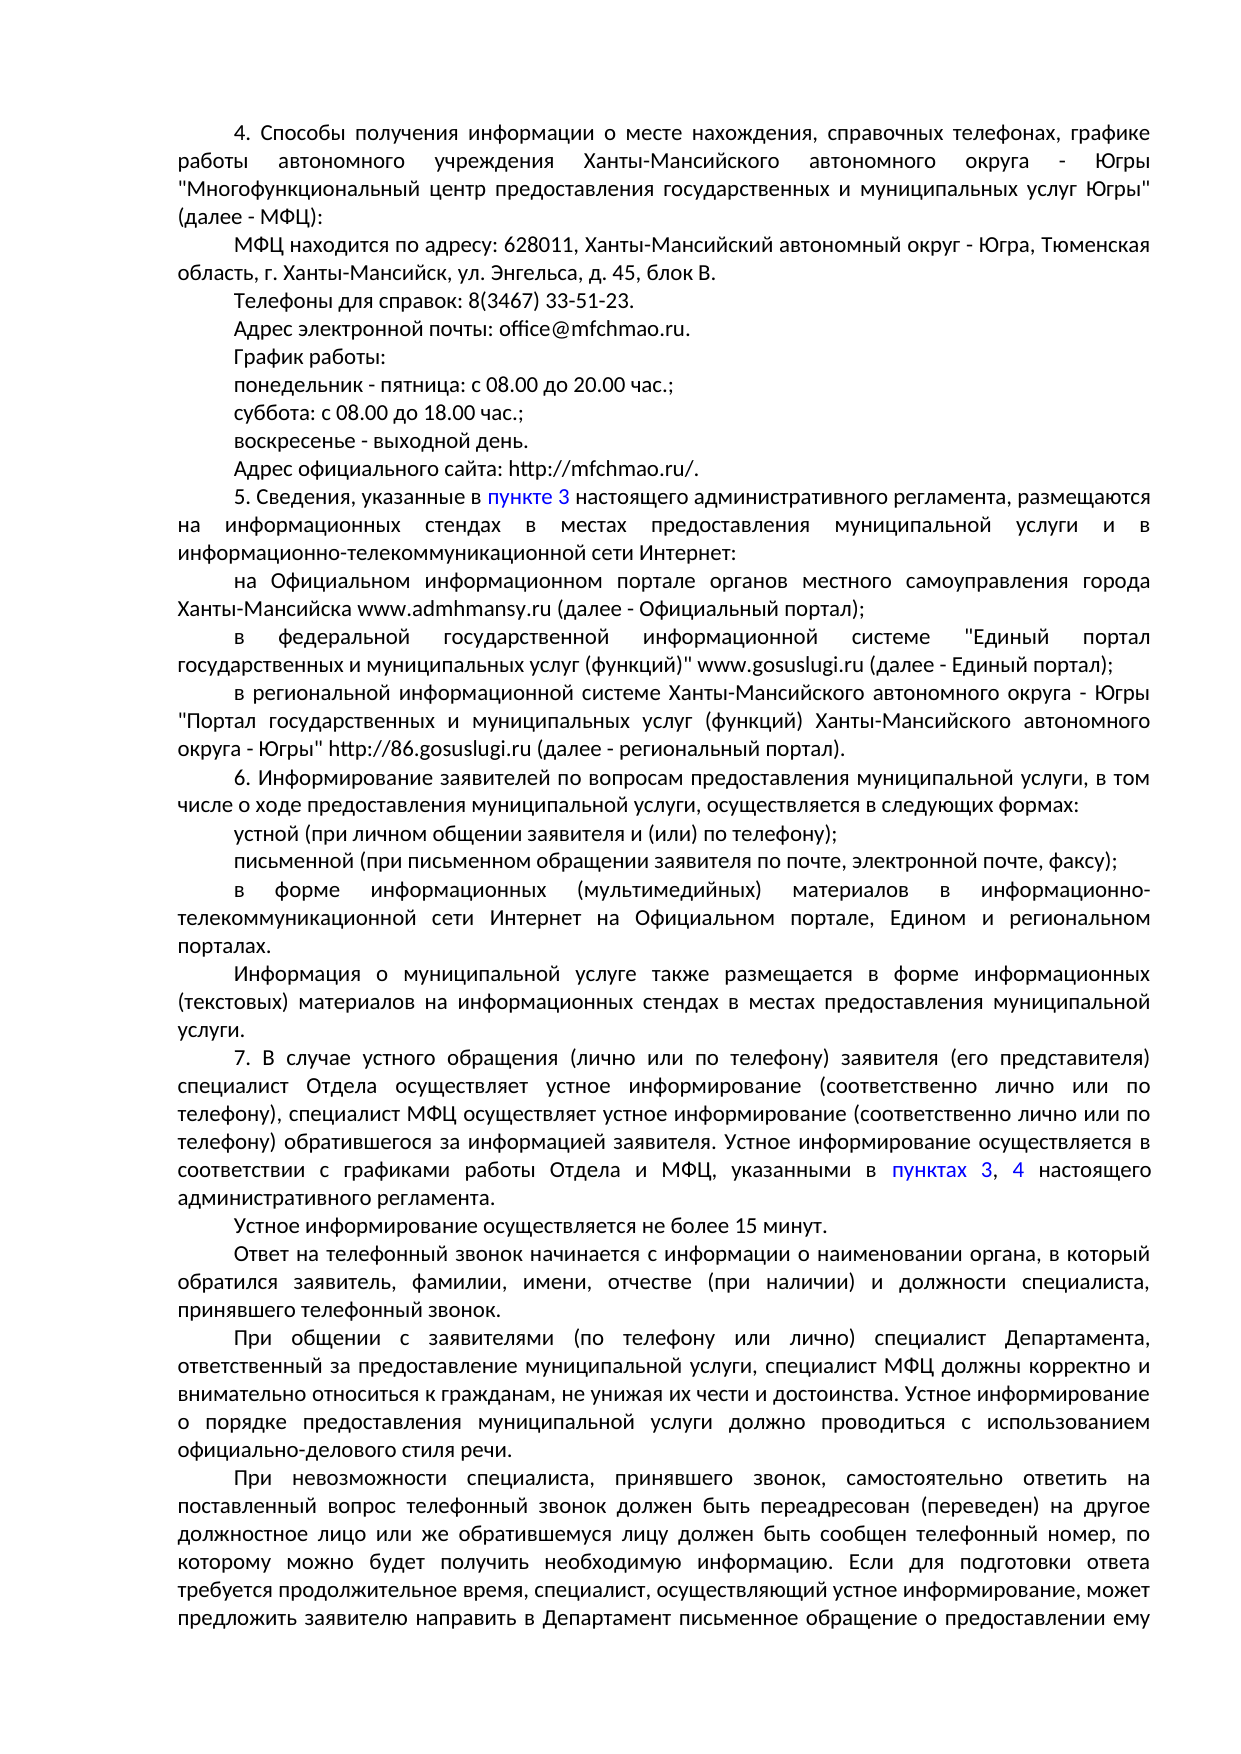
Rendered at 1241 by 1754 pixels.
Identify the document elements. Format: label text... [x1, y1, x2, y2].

text Адрес электронной почты: office@mfchmao.ru. [177, 314, 1152, 342]
text 6. Информирование заявителей по вопросам предоставления муниципальной услуги, в том числе о ходе предоставления муниципальной услуги, осуществляется в следующих формах: [177, 763, 1152, 819]
text суббота: с 08.00 до 18.00 час.; [177, 398, 1152, 426]
text понедельник - пятница: с 08.00 до 20.00 час.; [177, 370, 1152, 398]
text 7. В случае устного обращения (лично или по телефону) заявителя (его представителя) специалист Отдела осуществляет устное информирование (соответственно лично или по телефону), специалист МФЦ осуществляет устное информирование (соответственно лично или по телефону) обратившегося за информацией заявителя. Устное информирование осуществляется в соответствии с графиками работы Отдела и МФЦ, указанными в пунктах 3, 4 настоящего административного регламента. [177, 1043, 1152, 1211]
text в федеральной государственной информационной системе "Единый портал государственных и муниципальных услуг (функций)" www.gosuslugi.ru (далее - Единый портал); [177, 622, 1152, 678]
text Устное информирование осуществляется не более 15 минут. [177, 1211, 1152, 1239]
text Адрес официального сайта: http://mfchmao.ru/. [177, 454, 1152, 482]
text устной (при личном общении заявителя и (или) по телефону); [177, 819, 1152, 847]
text в региональной информационной системе Ханты-Мансийского автономного округа - Югры "Портал государственных и муниципальных услуг (функций) Ханты-Мансийского автономного округа - Югры" http://86.gosuslugi.ru (далее - региональный портал). [177, 678, 1152, 763]
text При общении с заявителями (по телефону или лично) специалист Департамента, ответственный за предоставление муниципальной услуги, специалист МФЦ должны корректно и внимательно относиться к гражданам, не унижая их чести и достоинства. Устное информирование о порядке предоставления муниципальной услуги должно проводиться с использованием официально-делового стиля речи. [177, 1323, 1152, 1463]
text Информация о муниципальной услуге также размещается в форме информационных (текстовых) материалов на информационных стендах в местах предоставления муниципальной услуги. [177, 959, 1152, 1043]
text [177, 1463, 1152, 1631]
text воскресенье - выходной день. [177, 426, 1152, 454]
text График работы: [177, 342, 1152, 370]
text на Официальном информационном портале органов местного самоуправления города Ханты-Мансийска www.admhmansy.ru (далее - Официальный портал); [177, 566, 1152, 622]
text Телефоны для справок: 8(3467) 33-51-23. [177, 286, 1152, 314]
text МФЦ находится по адресу: 628011, Ханты-Мансийский автономный округ - Югра, Тюменская область, г. Ханты-Мансийск, ул. Энгельса, д. 45, блок В. [177, 230, 1152, 286]
text в форме информационных (мультимедийных) материалов в информационно-телекоммуникационной сети Интернет на Официальном портале, Едином и региональном порталах. [177, 875, 1152, 959]
text 5. Сведения, указанные в пункте 3 настоящего административного регламента, размещаются на информационных стендах в местах предоставления муниципальной услуги и в информационно-телекоммуникационной сети Интернет: [177, 482, 1152, 566]
text Ответ на телефонный звонок начинается с информации о наименовании органа, в который обратился заявитель, фамилии, имени, отчестве (при наличии) и должности специалиста, принявшего телефонный звонок. [177, 1239, 1152, 1323]
text письменной (при письменном обращении заявителя по почте, электронной почте, факсу); [177, 847, 1152, 875]
text 4. Способы получения информации о месте нахождения, справочных телефонах, графике работы автономного учреждения Ханты-Мансийского автономного округа - Югры "Многофункциональный центр предоставления государственных и муниципальных услуг Югры" (далее - МФЦ): [177, 118, 1152, 230]
